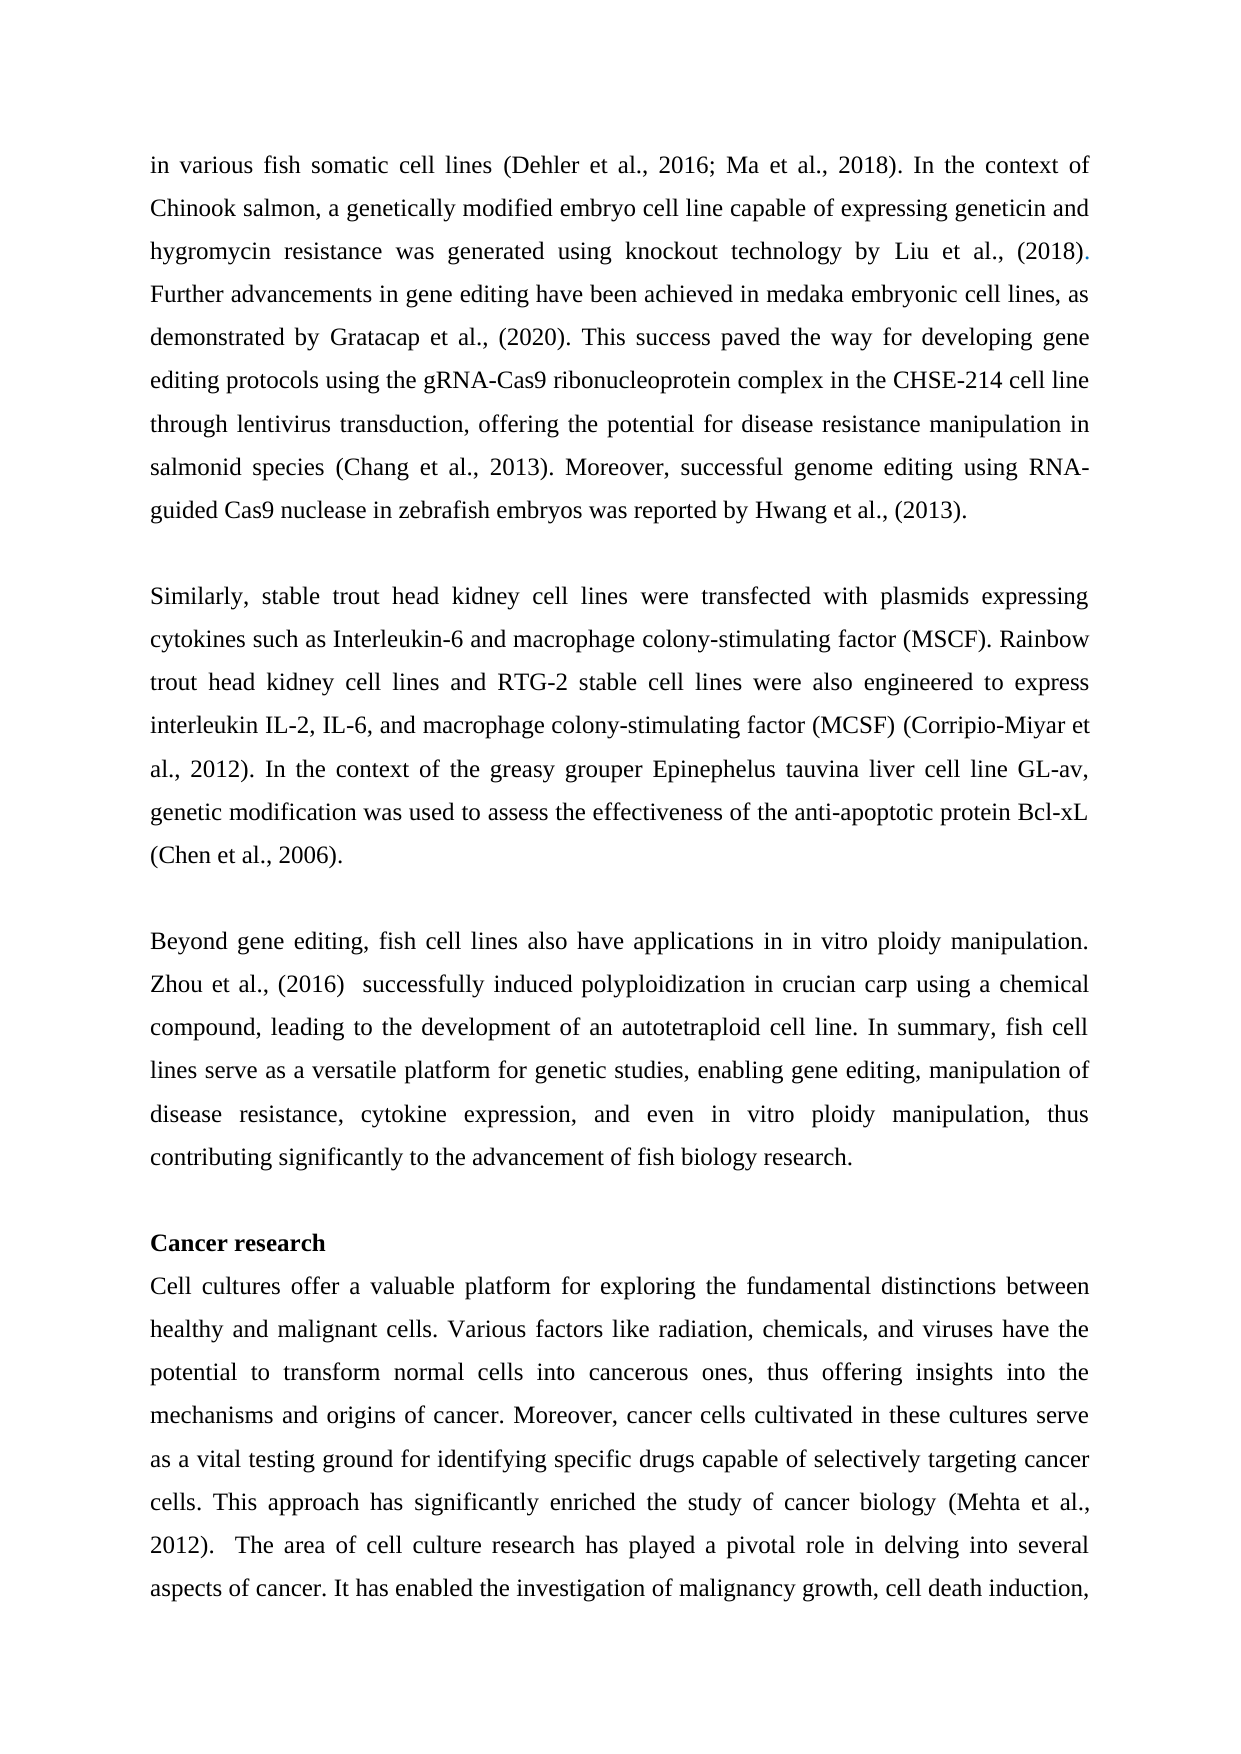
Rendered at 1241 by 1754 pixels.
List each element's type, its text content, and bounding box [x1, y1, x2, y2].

text Beyond gene editing, fish cell lines also have applications in in vitro ploidy manipulation. Zhou et al., (2016) successfully induced polyploidization in crucian carp using a chemical compound, leading to the development of an autotetraploid cell line. In summary, fish cell lines serve as a versatile platform for genetic studies, enabling gene editing, manipulation of disease resistance, cytokine expression, and even in vitro ploidy manipulation, thus contributing significantly to the advancement of fish biology research. [150, 926, 1090, 1171]
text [150, 150, 1090, 524]
text Cancer research [150, 1228, 1090, 1257]
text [150, 1271, 1090, 1602]
text Similarly, stable trout head kidney cell lines were transfected with plasmids expressing cytokines such as Interleukin-6 and macrophage colony-stimulating factor (MSCF). Rainbow trout head kidney cell lines and RTG-2 stable cell lines were also engineered to express interleukin IL-2, IL-6, and macrophage colony-stimulating factor (MCSF) (Corripio-Miyar et al., 2012). In the context of the greasy grouper Epinephelus tauvina liver cell line GL-av, genetic modification was used to assess the effectiveness of the anti-apoptotic protein Bcl-xL (Chen et al., 2006). [150, 581, 1090, 869]
